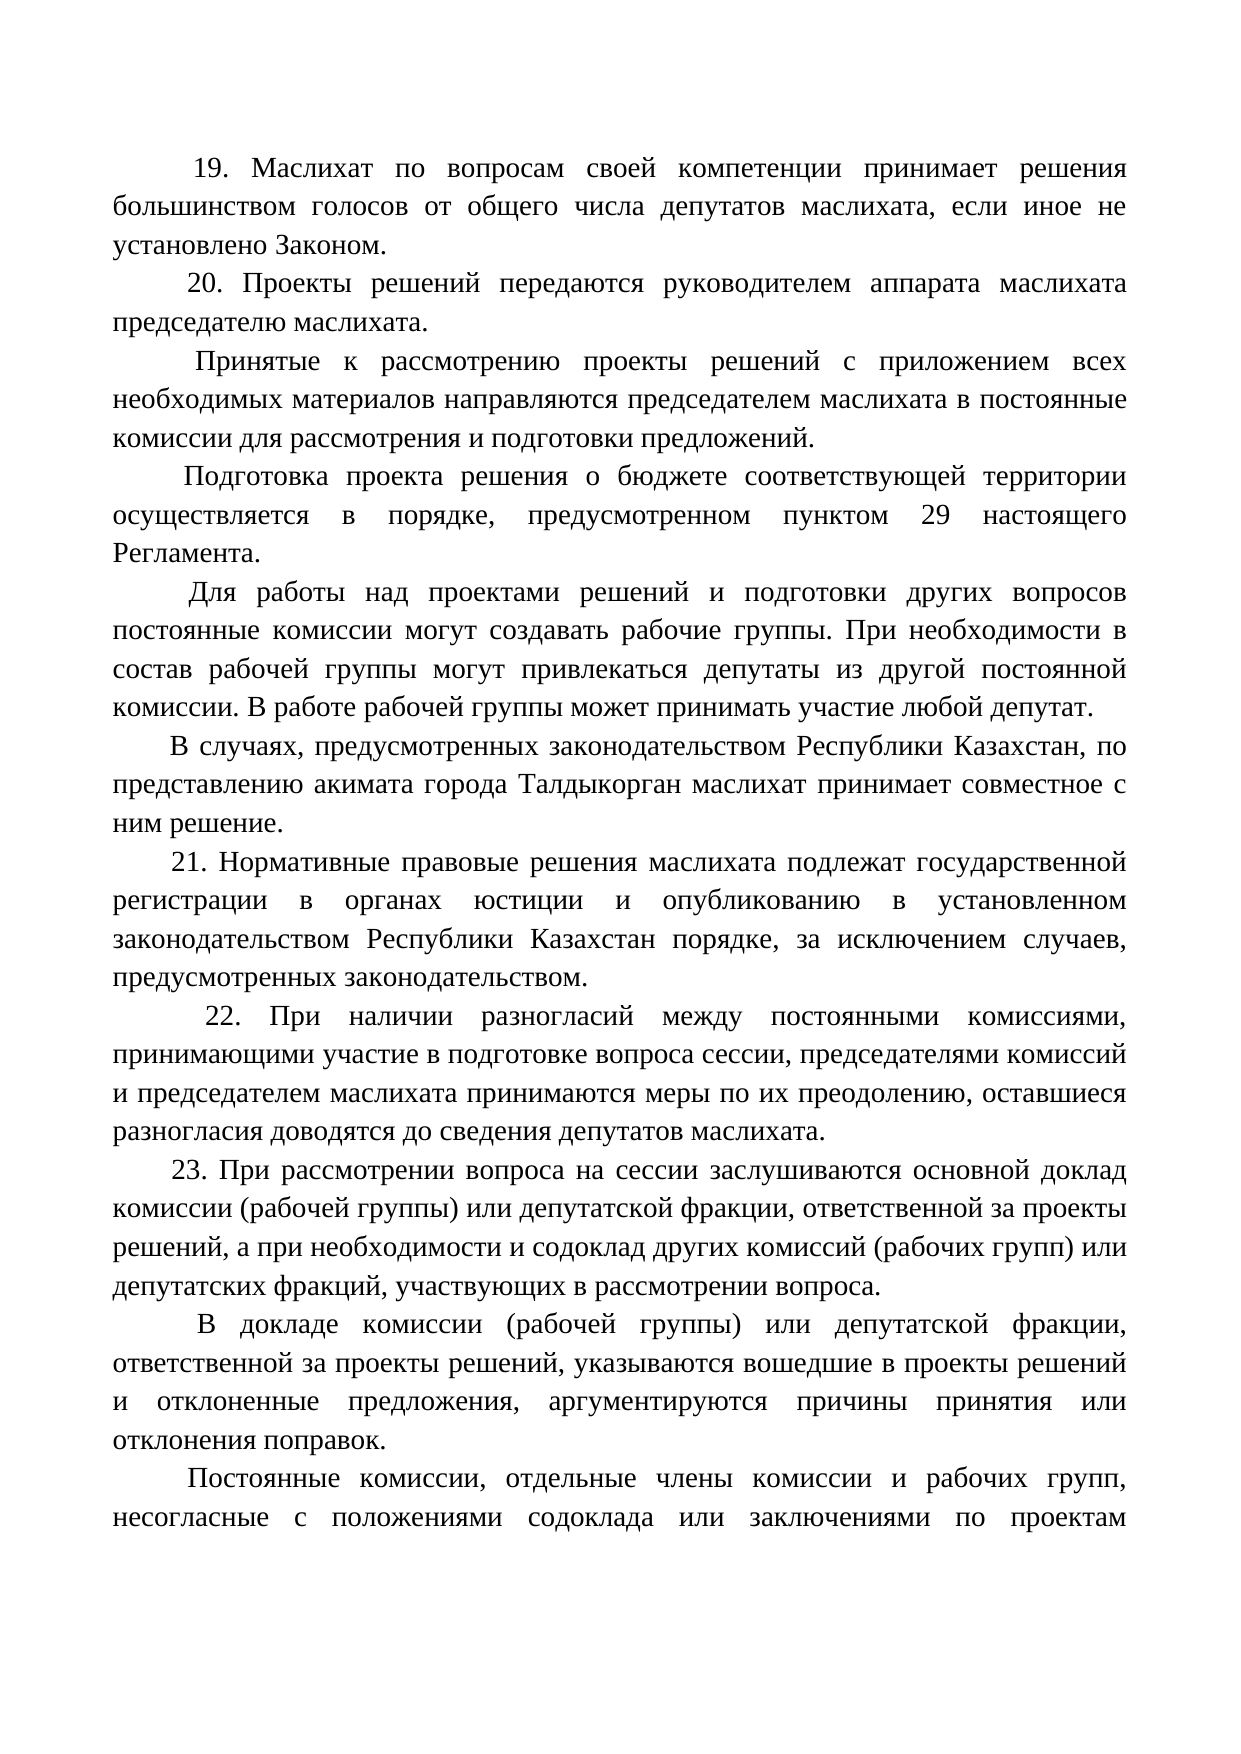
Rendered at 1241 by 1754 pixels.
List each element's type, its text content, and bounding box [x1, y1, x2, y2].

text 22. При наличии разногласий между постоянными комиссиями, принимающими участие в подготовке вопроса сессии, председателями комиссий и председателем маслихата принимаются меры по их преодолению, оставшиеся разногласия доводятся до сведения депутатов маслихата. [112, 998, 1128, 1147]
text 21. Нормативные правовые решения маслихата подлежат государственной регистрации в органах юстиции и опубликованию в установленном законодательством Республики Казахстан порядке, за исключением случаев, предусмотренных законодательством. [112, 844, 1128, 993]
text В докладе комиссии (рабочей группы) или депутатской фракции, ответственной за проекты решений, указываются вошедшие в проекты решений и отклоненные предложения, аргументируются причины принятия или отклонения поправок. [112, 1306, 1128, 1455]
text 23. При рассмотрении вопроса на сессии заслушиваются основной доклад комиссии (рабочей группы) или депутатской фракции, ответственной за проекты решений, а при необходимости и содоклад других комиссий (рабочих групп) или депутатских фракций, участвующих в рассмотрении вопроса. [112, 1152, 1128, 1301]
text В случаях, предусмотренных законодательством Республики Казахстан, по представлению акимата города Талдыкорган маслихат принимает совместное с ним решение. [112, 728, 1128, 839]
text 20. Проекты решений передаются руководителем аппарата маслихата председателю маслихата. [112, 266, 1128, 338]
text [112, 1460, 1128, 1532]
text Принятые к рассмотрению проекты решений с приложением всех необходимых материалов направляются председателем маслихата в постоянные комиссии для рассмотрения и подготовки предложений. [112, 343, 1128, 453]
text Подготовка проекта решения о бюджете соответствующей территории осуществляется в порядке, предусмотренном пунктом 29 настоящего Регламента. [112, 458, 1128, 569]
text 19. Маслихат по вопросам своей компетенции принимает решения большинством голосов от общего числа депутатов маслихата, если иное не установлено Законом. [112, 150, 1128, 261]
text Для работы над проектами решений и подготовки других вопросов постоянные комиссии могут создавать рабочие группы. При необходимости в состав рабочей группы могут привлекаться депутаты из другой постоянной комиссии. В работе рабочей группы может принимать участие любой депутат. [112, 574, 1128, 723]
